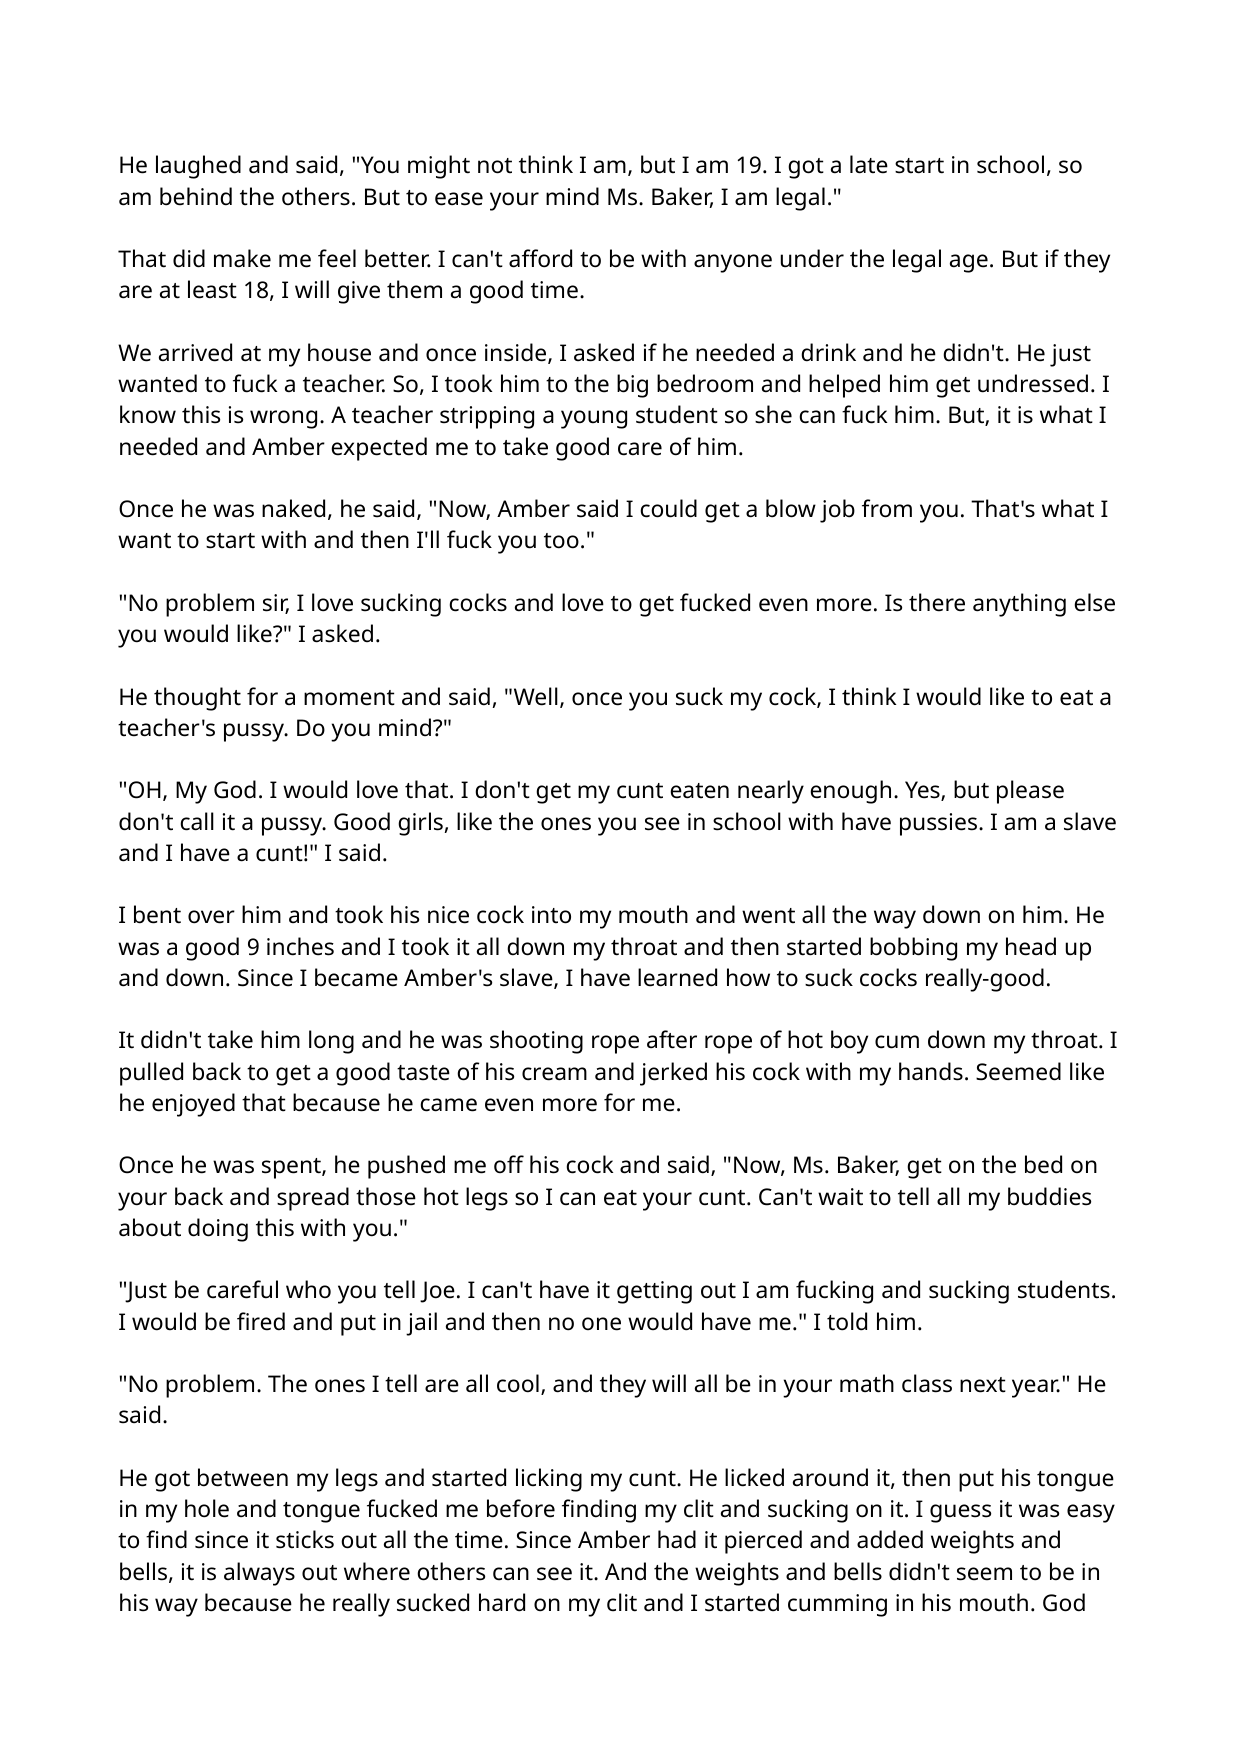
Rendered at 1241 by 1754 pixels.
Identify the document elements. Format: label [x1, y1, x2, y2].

text [118, 118, 1122, 1618]
